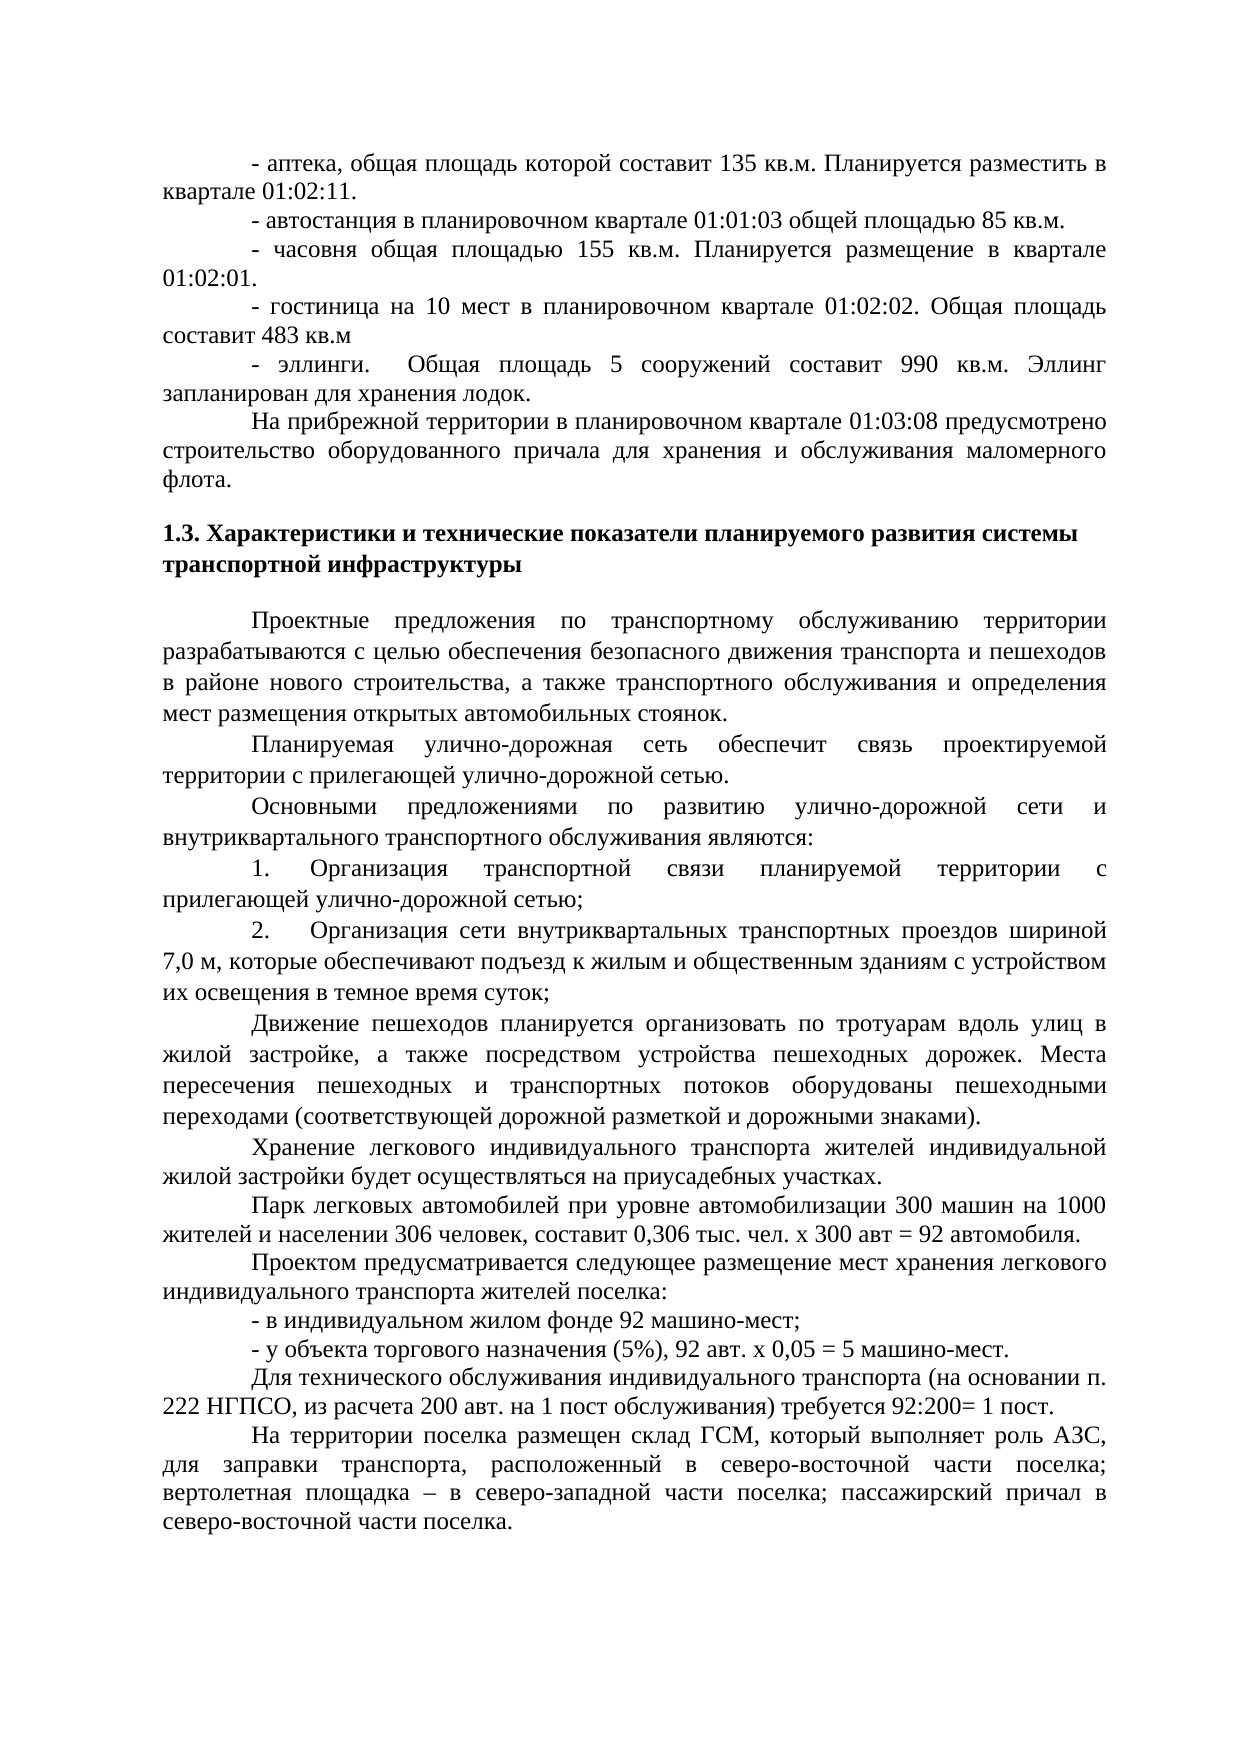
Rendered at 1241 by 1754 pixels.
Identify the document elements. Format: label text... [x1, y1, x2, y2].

text - у объекта торгового назначения (5%), 92 авт. х 0,05 = 5 машино-мест. [162, 1334, 1107, 1362]
text Проектом предусматривается следующее размещение мест хранения легкового индивидуального транспорта жителей поселка: [162, 1247, 1107, 1305]
text - в индивидуальном жилом фонде 92 машино-мест; [162, 1305, 1107, 1334]
text - часовня общая площадью 155 кв.м. Планируется размещение в квартале 01:02:01. [162, 234, 1107, 291]
text 1. Организация транспортной связи планируемой территории с прилегающей улично-дорожной сетью; [162, 853, 1107, 913]
text 1.3. Характеристики и технические показатели планируемого развития системы транспортной инфраструктуры [162, 518, 1107, 577]
text Проектные предложения по транспортному обслуживанию территории разрабатываются с целью обеспечения безопасного движения транспорта и пешеходов в районе нового строительства, а также транспортного обслуживания и определения мест размещения открытых автомобильных стоянок. [162, 605, 1107, 727]
text Для технического обслуживания индивидуального транспорта (на основании п. 222 НГПСО, из расчета 200 авт. на 1 пост обслуживания) требуется 92:200= 1 пост. [162, 1362, 1107, 1420]
text - эллинги. Общая площадь 5 сооружений составит 990 кв.м. Эллинг запланирован для хранения лодок. [162, 349, 1107, 406]
text - автостанция в планировочном квартале 01:01:03 общей площадью 85 кв.м. [162, 205, 1107, 234]
text Движение пешеходов планируется организовать по тротуарам вдоль улиц в жилой застройке, а также посредством устройства пешеходных дорожек. Места пересечения пешеходных и транспортных потоков оборудованы пешеходными переходами (соответствующей дорожной разметкой и дорожными знаками). [162, 1008, 1107, 1130]
text - гостиница на 10 мест в планировочном квартале 01:02:02. Общая площадь составит 483 кв.м [162, 291, 1107, 349]
text Основными предложениями по развитию улично-дорожной сети и внутриквартального транспортного обслуживания являются: [162, 791, 1107, 851]
text На территории поселка размещен склад ГСМ, который выполняет роль АЗС, для заправки транспорта, расположенный в северо-восточной части поселка; вертолетная площадка – в северо-западной части поселка; пассажирский причал в северо-восточной части поселка. [162, 1420, 1107, 1535]
text Парк легковых автомобилей при уровне автомобилизации 300 машин на 1000 жителей и населении 306 человек, составит 0,306 тыс. чел. х 300 авт = 92 автомобиля. [162, 1190, 1107, 1247]
text На прибрежной территории в планировочном квартале 01:03:08 предусмотрено строительство оборудованного причала для хранения и обслуживания маломерного флота. [162, 406, 1107, 493]
text Планируемая улично-дорожная сеть обеспечит связь проектируемой территории с прилегающей улично-дорожной сетью. [162, 729, 1107, 789]
text - аптека, общая площадь которой составит 135 кв.м. Планируется разместить в квартале 01:02:11. [162, 148, 1107, 205]
text 2. Организация сети внутриквартальных транспортных проездов шириной 7,0 м, которые обеспечивают подъезд к жилым и общественным зданиям с устройством их освещения в темное время суток; [162, 915, 1107, 1006]
text Хранение легкового индивидуального транспорта жителей индивидуальной жилой застройки будет осуществляться на приусадебных участках. [162, 1132, 1107, 1190]
